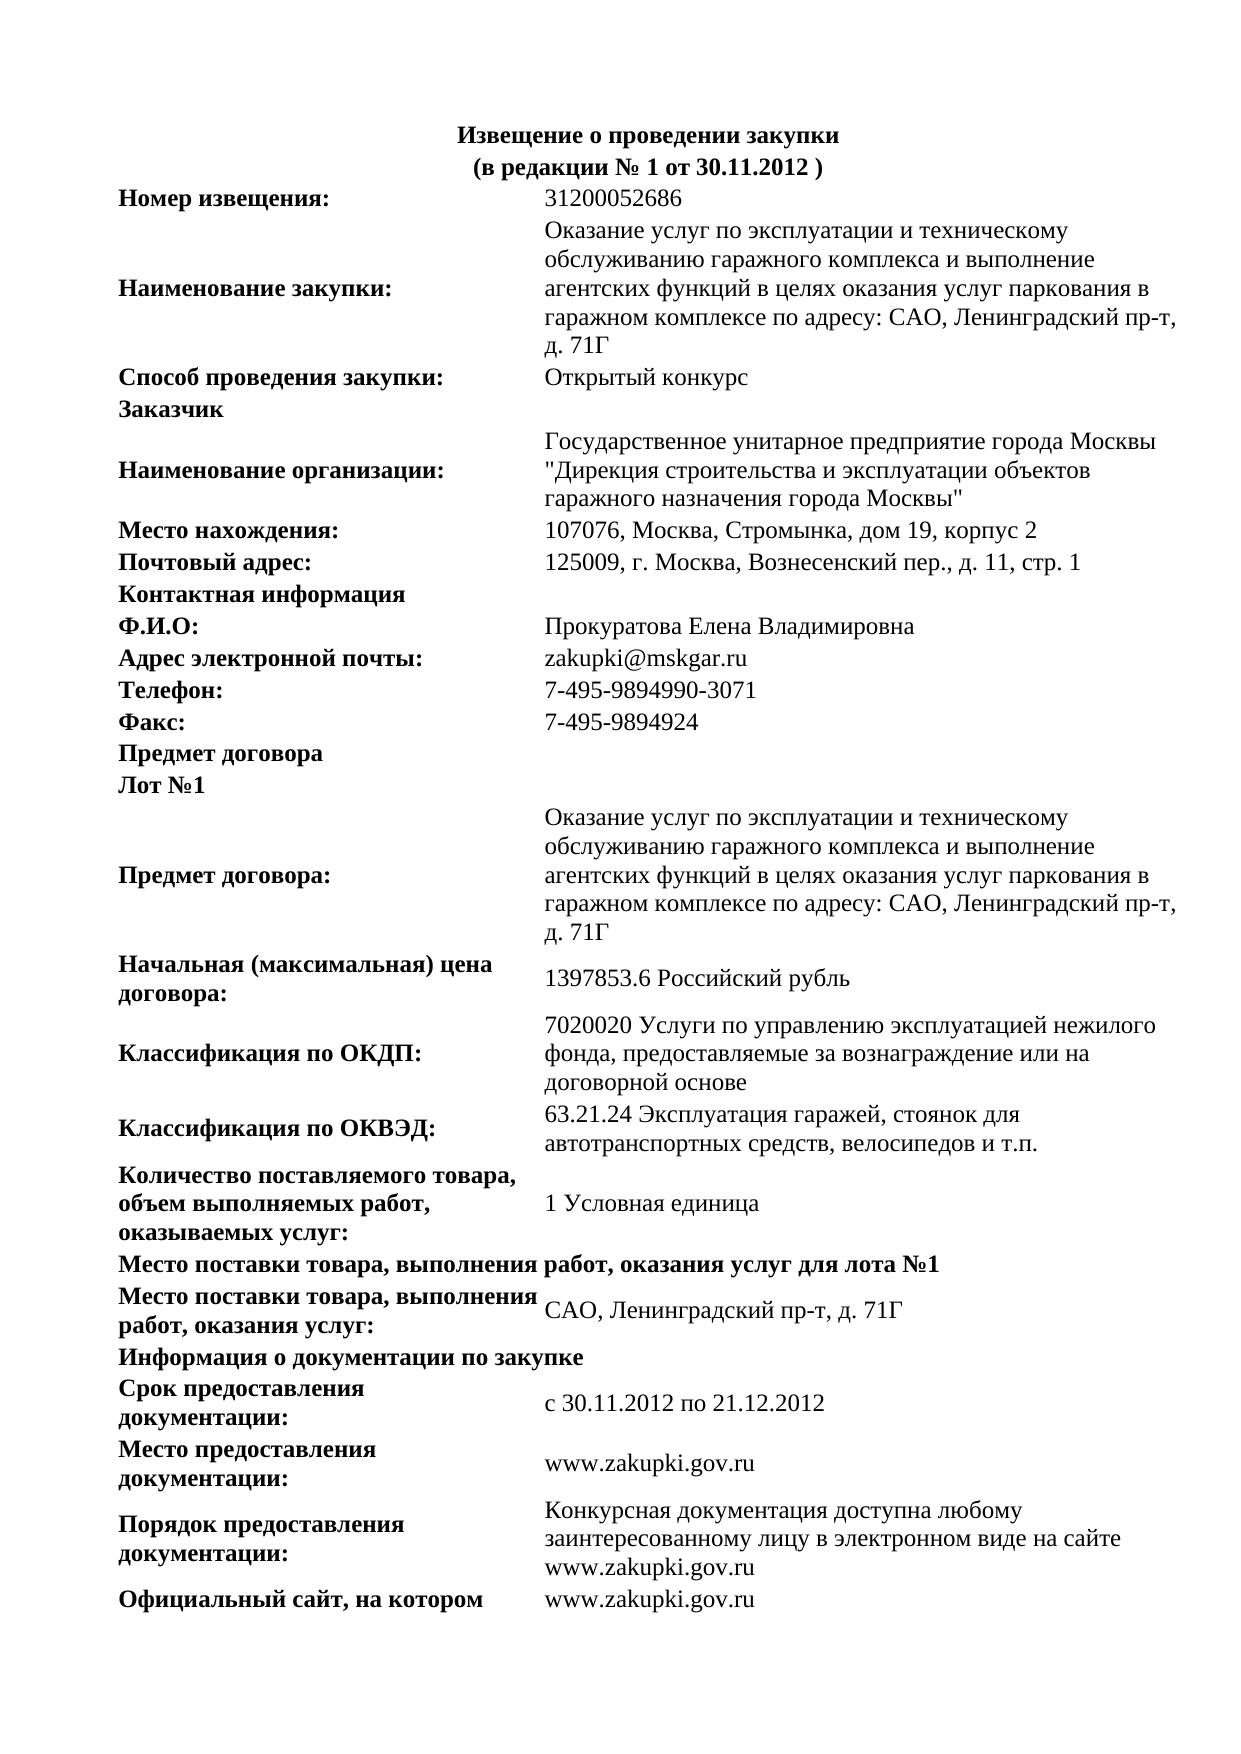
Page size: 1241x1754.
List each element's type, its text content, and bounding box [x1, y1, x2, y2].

table_cell www.zakupki.gov.ru [543, 1583, 1179, 1614]
table_cell 107076, Москва, Стромынка, дом 19, корпус 2 [543, 514, 1179, 546]
table_cell Лот №1 [117, 769, 1179, 801]
table_cell Классификация по ОКДП: [117, 1008, 543, 1097]
table_cell Предмет договора [117, 737, 1179, 769]
table_cell Наименование закупки: [117, 214, 543, 361]
table_cell Факс: [117, 705, 543, 737]
table_cell Адрес электронной почты: [117, 641, 543, 673]
table_cell 31200052686 [543, 182, 1179, 214]
table_cell Номер извещения: [117, 182, 543, 214]
table_cell Информация о документации по закупке [117, 1340, 1179, 1372]
table_cell Конкурсная документация доступна любому заинтересованному лицу в электронном виде на сайте www.zakupki.gov.ru [543, 1493, 1179, 1582]
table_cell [117, 1583, 543, 1614]
table_cell Срок предоставления документации: [117, 1372, 543, 1432]
table_cell Телефон: [117, 673, 543, 705]
table_cell Прокуратова Елена Владимировна [543, 609, 1179, 641]
table_cell 7020020 Услуги по управлению эксплуатацией нежилого фонда, предоставляемые за вознаграждение или на договорной основе [543, 1008, 1179, 1097]
table_cell Место предоставления документации: [117, 1433, 543, 1493]
table_cell Начальная (максимальная) цена договора: [117, 948, 543, 1008]
table_cell Оказание услуг по эксплуатации и техническому обслуживанию гаражного комплекса и выполнение агентских функций в целях оказания услуг паркования в гаражном комплексе по адресу: САО, Ленинградский пр-т, д. 71Г [543, 214, 1179, 361]
table_cell zakupki@mskgar.ru [543, 641, 1179, 673]
table_cell Заказчик [117, 393, 1179, 424]
table_cell Место нахождения: [117, 514, 543, 546]
table_cell www.zakupki.gov.ru [543, 1433, 1179, 1493]
table_cell (в редакции № 1 от 30.11.2012 ) [117, 150, 1179, 182]
table_cell Государственное унитарное предприятие города Москвы "Дирекция строительства и эксплуатации объектов гаражного назначения города Москвы" [543, 424, 1179, 514]
table_cell 7-495-9894990-3071 [543, 673, 1179, 705]
table_cell Извещение о проведении закупки [117, 118, 1179, 150]
table_cell 125009, г. Москва, Вознесенский пер., д. 11, стр. 1 [543, 546, 1179, 577]
table_cell САО, Ленинградский пр-т, д. 71Г [543, 1279, 1179, 1340]
table_cell Оказание услуг по эксплуатации и техническому обслуживанию гаражного комплекса и выполнение агентских функций в целях оказания услуг паркования в гаражном комплексе по адресу: САО, Ленинградский пр-т, д. 71Г [543, 801, 1179, 947]
table_cell Количество поставляемого товара, объем выполняемых работ, оказываемых услуг: [117, 1158, 543, 1247]
table_cell 63.21.24 Эксплуатация гаражей, стоянок для автотранспортных средств, велосипедов и т.п. [543, 1098, 1179, 1158]
table_cell Классификация по ОКВЭД: [117, 1098, 543, 1158]
table_cell Место поставки товара, выполнения работ, оказания услуг для лота №1 [117, 1248, 1179, 1279]
table_cell 1 Условная единица [543, 1158, 1179, 1247]
table_cell Почтовый адрес: [117, 546, 543, 577]
table_cell 1397853.6 Российский рубль [543, 948, 1179, 1008]
table_cell Порядок предоставления документации: [117, 1493, 543, 1582]
table_cell Наименование организации: [117, 424, 543, 514]
table_cell Открытый конкурс [543, 361, 1179, 392]
table_cell Способ проведения закупки: [117, 361, 543, 392]
table_cell 7-495-9894924 [543, 705, 1179, 737]
table_cell Контактная информация [117, 578, 1179, 609]
table_cell Ф.И.О: [117, 609, 543, 641]
table_cell Предмет договора: [117, 801, 543, 947]
table_cell с 30.11.2012 по 21.12.2012 [543, 1372, 1179, 1432]
table_cell Место поставки товара, выполнения работ, оказания услуг: [117, 1279, 543, 1340]
